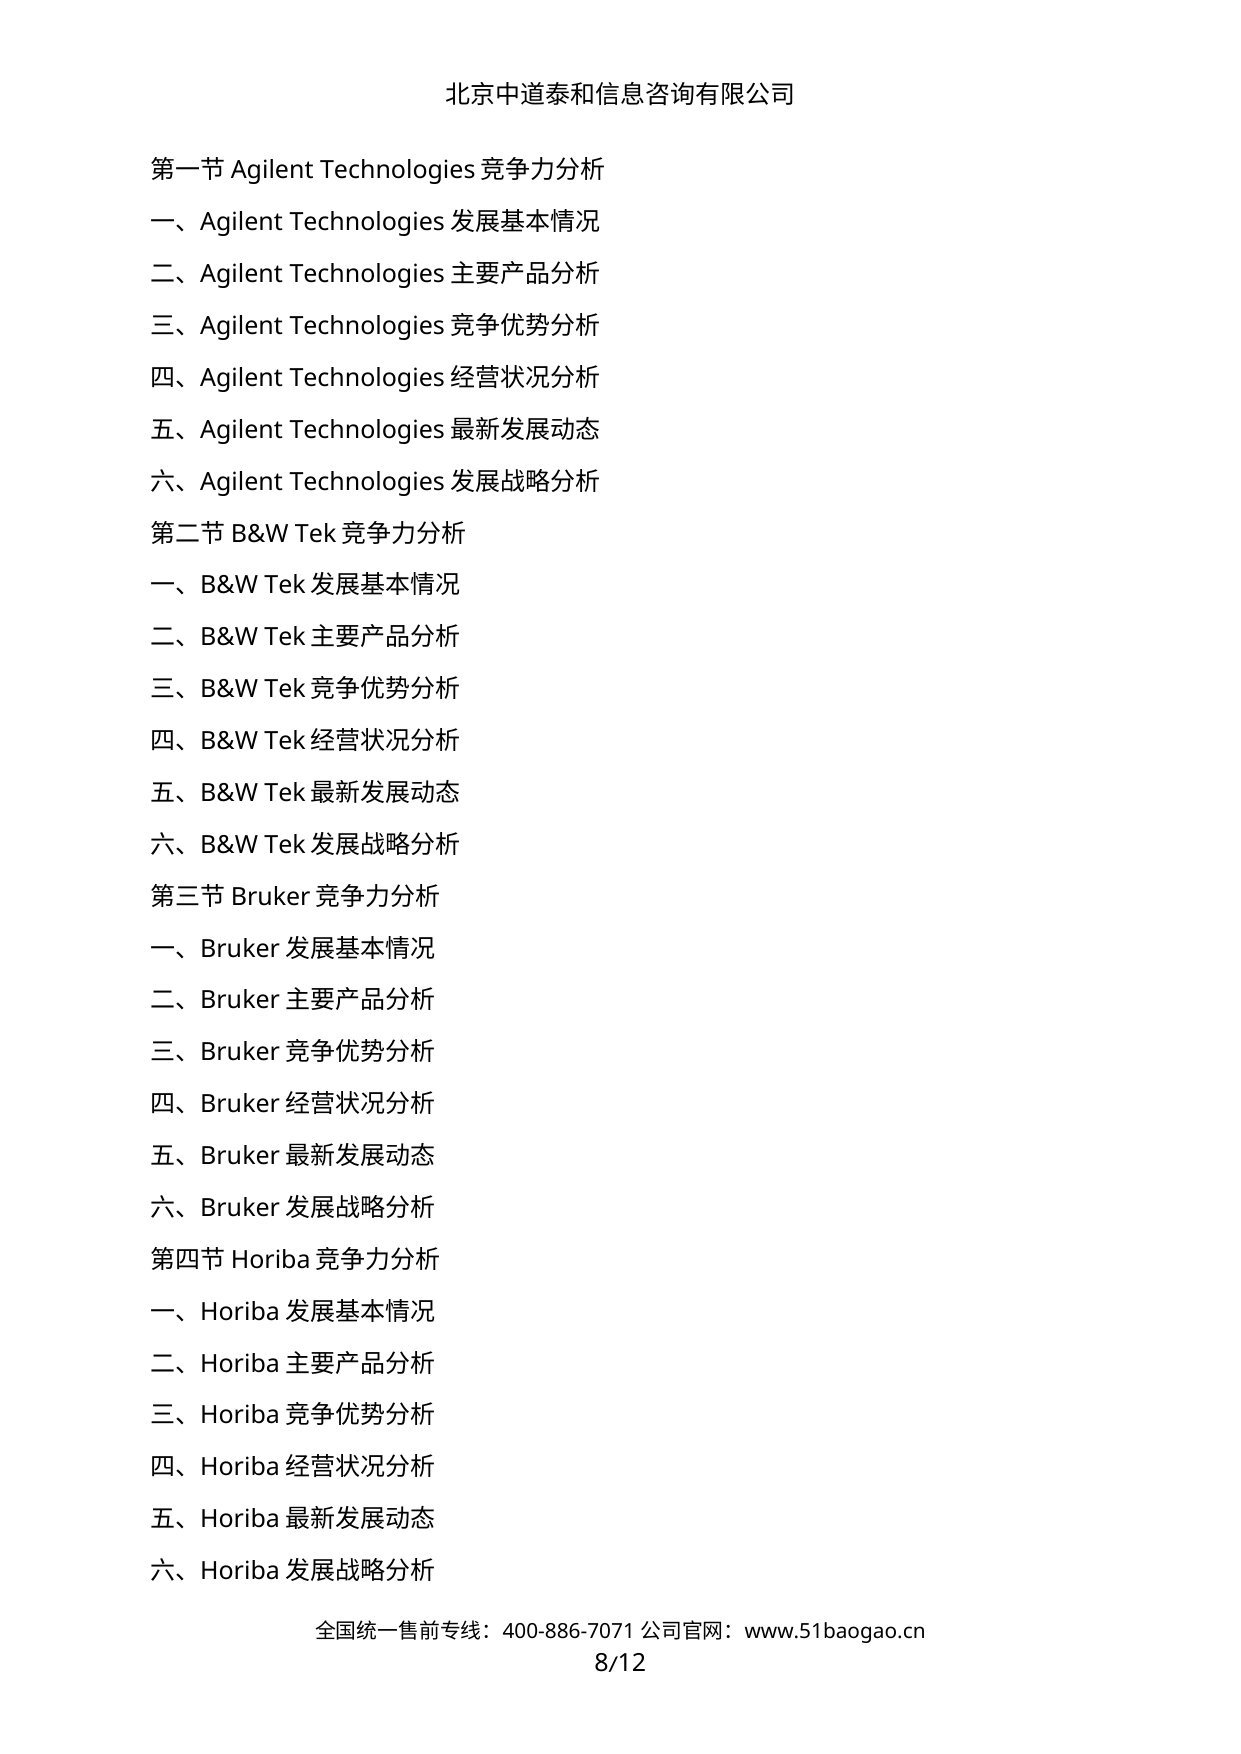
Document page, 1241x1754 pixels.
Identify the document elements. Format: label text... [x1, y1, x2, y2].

text 四、Agilent Technologies经营状况分析 [150, 357, 1090, 394]
text 第一节 Agilent Technologies竞争力分析 [150, 150, 1090, 186]
text 三、B&W Tek竞争优势分析 [150, 669, 1090, 705]
text 第三节 Bruker竞争力分析 [150, 876, 1090, 912]
text 四、Horiba经营状况分析 [150, 1447, 1090, 1483]
text 五、B&W Tek最新发展动态 [150, 772, 1090, 809]
text 五、Agilent Technologies最新发展动态 [150, 409, 1090, 446]
text 二、Horiba主要产品分析 [150, 1343, 1090, 1379]
text 六、Agilent Technologies发展战略分析 [150, 461, 1090, 497]
text 五、Horiba最新发展动态 [150, 1499, 1090, 1535]
text 六、Bruker发展战略分析 [150, 1187, 1090, 1224]
text 六、B&W Tek发展战略分析 [150, 824, 1090, 861]
text 五、Bruker最新发展动态 [150, 1136, 1090, 1172]
text 一、B&W Tek发展基本情况 [150, 565, 1090, 601]
text 三、Bruker竞争优势分析 [150, 1032, 1090, 1068]
text 六、Horiba发展战略分析 [150, 1551, 1090, 1587]
text 四、Bruker经营状况分析 [150, 1084, 1090, 1120]
text 四、B&W Tek经营状况分析 [150, 721, 1090, 757]
text 一、Horiba发展基本情况 [150, 1291, 1090, 1327]
text 第四节 Horiba竞争力分析 [150, 1239, 1090, 1276]
text 第二节 B&W Tek竞争力分析 [150, 513, 1090, 549]
text 二、Bruker主要产品分析 [150, 980, 1090, 1016]
text 三、Horiba竞争优势分析 [150, 1395, 1090, 1431]
text 二、Agilent Technologies主要产品分析 [150, 254, 1090, 290]
text 三、Agilent Technologies竞争优势分析 [150, 306, 1090, 342]
text 二、B&W Tek主要产品分析 [150, 617, 1090, 653]
text 一、Agilent Technologies发展基本情况 [150, 202, 1090, 238]
text 一、Bruker发展基本情况 [150, 928, 1090, 964]
